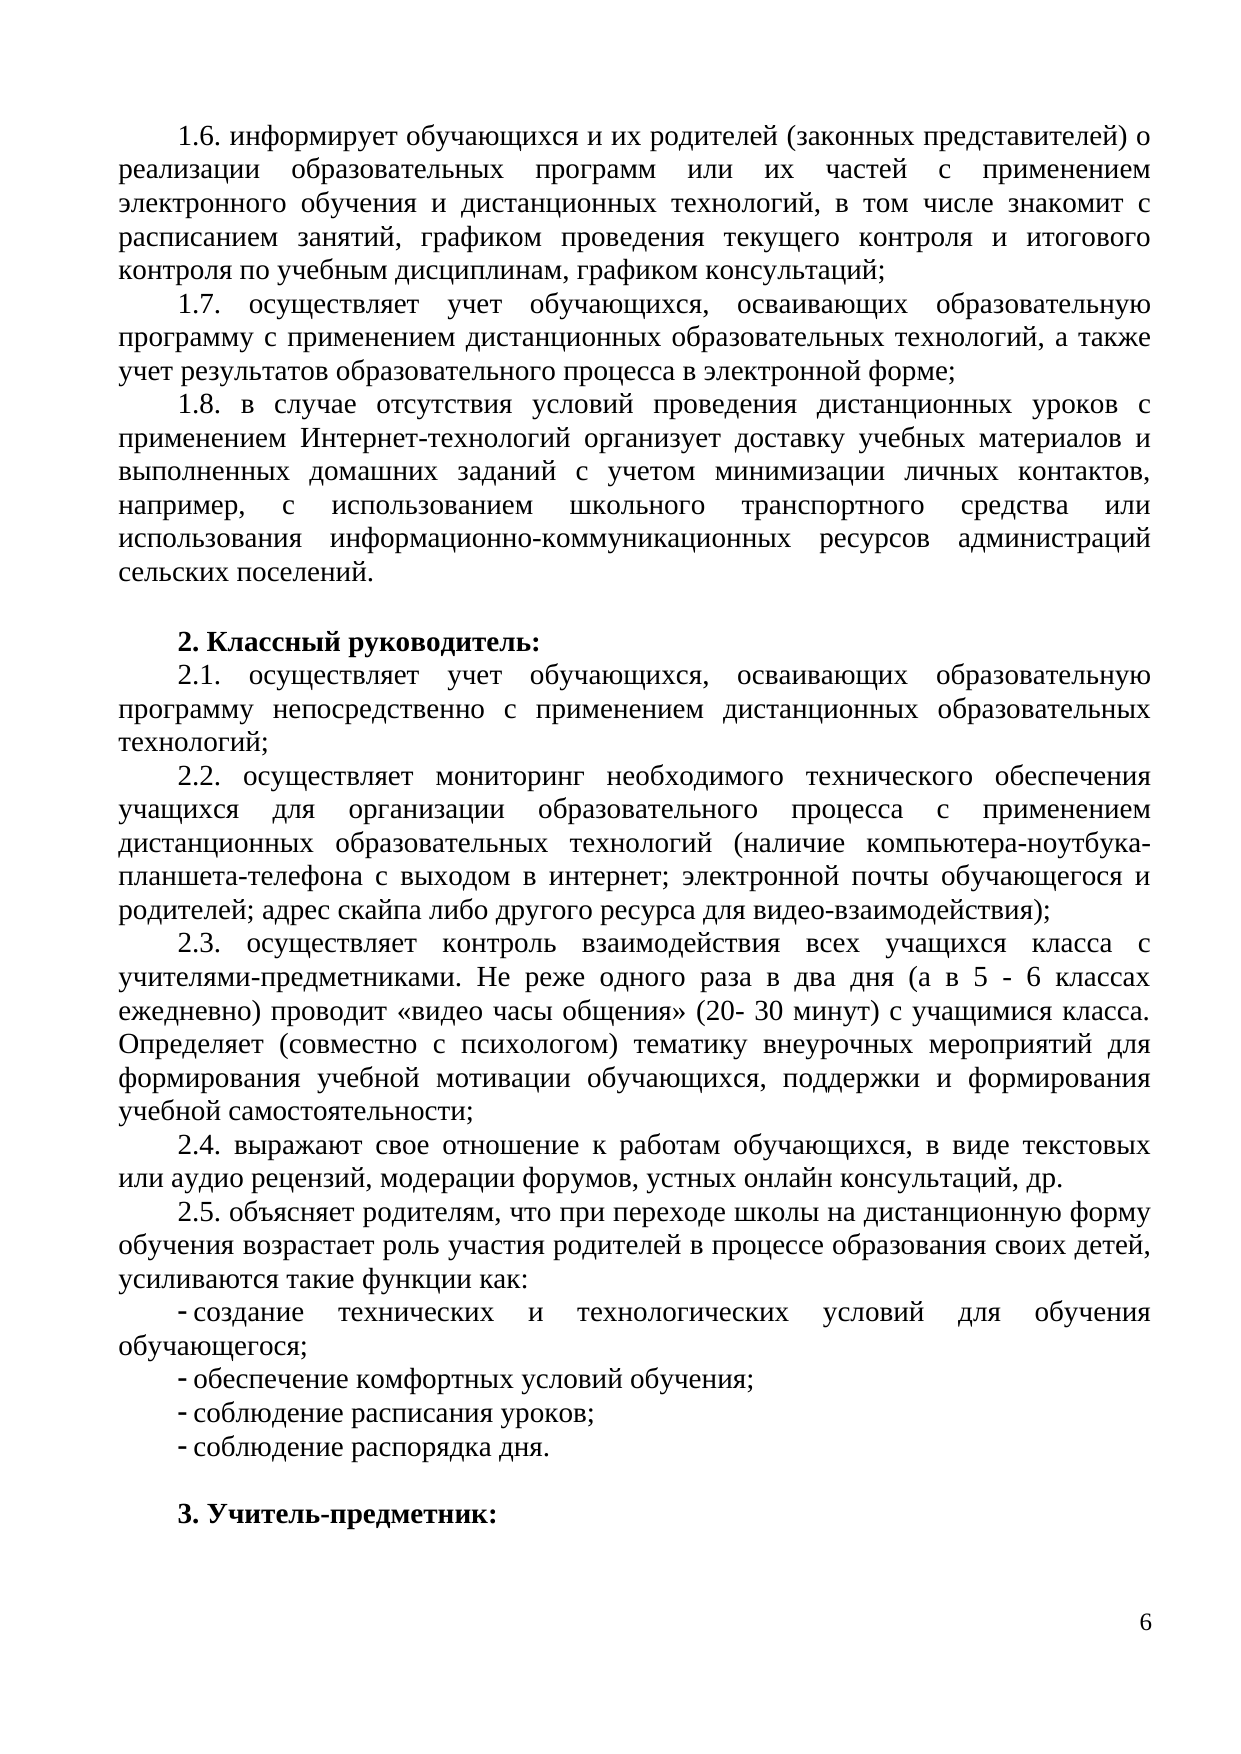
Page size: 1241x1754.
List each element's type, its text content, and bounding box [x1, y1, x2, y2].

text 2.1. осуществляет учет обучающихся, осваивающих образовательную программу непосредственно с применением дистанционных образовательных технологий; [118, 657, 1152, 758]
text 2.3. осуществляет контроль взаимодействия всех учащихся класса с учителями-предметниками. Не реже одного раза в два дня (а в 5 - 6 классах ежедневно) проводит «видео часы общения» (20- 30 минут) с учащимися класса. Определяет (совместно с психологом) тематику внеурочных мероприятий для формирования учебной мотивации обучающихся, поддержки и формирования учебной самостоятельности; [118, 926, 1152, 1127]
list обеспечение комфортных условий обучения; [118, 1362, 1152, 1395]
text 1.6. информирует обучающихся и их родителей (законных представителей) о реализации образовательных программ или их частей с применением электронного обучения и дистанционных технологий, в том числе знакомит с расписанием занятий, графиком проведения текущего контроля и итогового контроля по учебным дисциплинам, графиком консультаций; [118, 118, 1152, 286]
text 1.8. в случае отсутствия условий проведения дистанционных уроков с применением Интернет-технологий организует доставку учебных материалов и выполненных домашних заданий с учетом минимизации личных контактов, например, с использованием школьного транспортного средства или использования информационно-коммуникационных ресурсов администраций сельских поселений. [118, 386, 1152, 588]
text 2.4. выражают свое отношение к работам обучающихся, в виде текстовых или аудио рецензий, модерации форумов, устных онлайн консультаций, др. [118, 1127, 1152, 1194]
list создание технических и технологических условий для обучения обучающегося; [118, 1294, 1152, 1362]
text 1.7. осуществляет учет обучающихся, осваивающих образовательную программу с применением дистанционных образовательных технологий, а также учет результатов образовательного процесса в электронной форме; [118, 286, 1152, 386]
text 2.2. осуществляет мониторинг необходимого технического обеспечения учащихся для организации образовательного процесса с применением дистанционных образовательных технологий (наличие компьютера-ноутбука- планшета-телефона с выходом в интернет; электронной почты обучающегося и родителей; адрес скайпа либо другого ресурса для видео-взаимодействия); [118, 758, 1152, 926]
list соблюдение расписания уроков; [118, 1395, 1152, 1429]
text 3. Учитель-предметник: [118, 1496, 1152, 1530]
text 2.5. объясняет родителям, что при переходе школы на дистанционную форму обучения возрастает роль участия родителей в процессе образования своих детей, усиливаются такие функции как: [118, 1194, 1152, 1294]
text 2. Классный руководитель: [118, 624, 1152, 657]
list соблюдение распорядка дня. [118, 1429, 1152, 1463]
